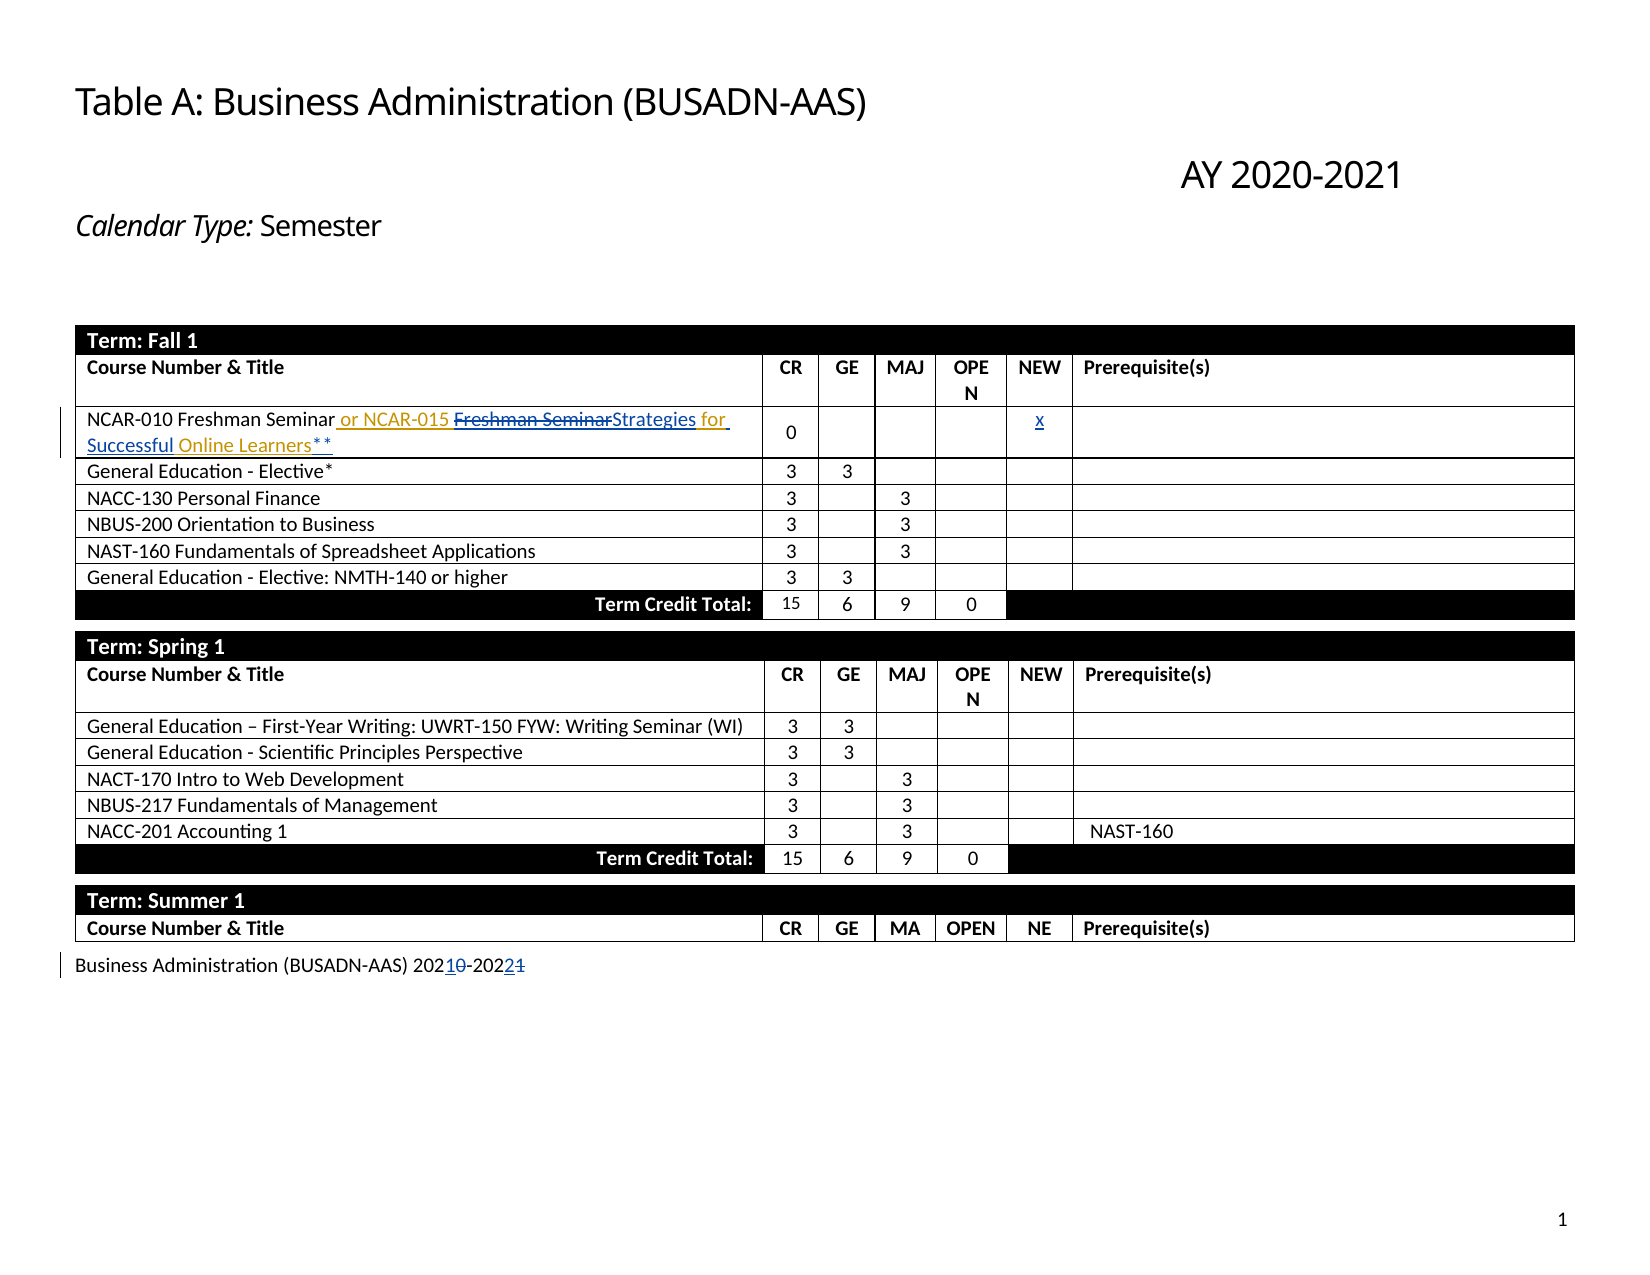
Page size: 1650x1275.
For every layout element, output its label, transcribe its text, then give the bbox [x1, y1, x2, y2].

table_cell [1073, 564, 1574, 590]
table_cell NEW [1007, 915, 1072, 941]
table_cell MAJ [876, 915, 935, 941]
table_cell [1009, 766, 1073, 791]
table_header [819, 886, 874, 914]
table_cell 3 [877, 792, 937, 818]
table_cell [1007, 407, 1072, 457]
table_header [1073, 886, 1574, 914]
table_cell 6 [821, 845, 876, 873]
table_header Term: Fall 1 [76, 326, 762, 354]
table_cell OPEN [936, 915, 1006, 941]
table_header Term: Spring 1 [76, 632, 764, 660]
table_cell [938, 766, 1008, 791]
table_cell 15 [765, 845, 820, 873]
table_header [1007, 326, 1072, 354]
table_cell MAJ [876, 355, 935, 406]
table_header [936, 886, 1006, 914]
table_cell 9 [876, 591, 935, 619]
table_cell Prerequisite(s) [1073, 355, 1574, 406]
table_cell 3 [765, 713, 820, 738]
table_cell [1073, 591, 1574, 619]
table_cell 3 [763, 485, 818, 510]
table_cell [1073, 511, 1574, 537]
table_cell NCAR-010 Freshman Seminar [76, 407, 762, 457]
table_cell [876, 564, 935, 590]
table_cell NBUS-200 Orientation to Business [76, 511, 762, 537]
table_header [877, 632, 937, 660]
table_cell 3 [821, 739, 876, 765]
table_cell 0 [763, 407, 818, 457]
table_cell NACC-130 Personal Finance [76, 485, 762, 510]
table_cell GE [819, 355, 874, 406]
table_cell [936, 407, 1006, 457]
table_cell NACT-170 Intro to Web Development [76, 766, 764, 791]
table_cell NAST-160 [1074, 819, 1574, 844]
table_cell 6 [819, 591, 874, 619]
table_cell [877, 713, 937, 738]
table_header [1007, 886, 1072, 914]
table_cell General Education - Scientific Principles Perspective [76, 739, 764, 765]
table_cell [819, 485, 874, 510]
table_cell General Education – First-Year Writing: UWRT-150 FYW: Writing Seminar (WI) [76, 713, 764, 738]
table_header [876, 326, 935, 354]
table_cell 3 [763, 511, 818, 537]
table_cell 3 [763, 538, 818, 563]
table_cell [1074, 739, 1574, 765]
table_cell [819, 511, 874, 537]
table_cell CR [763, 915, 818, 941]
table_cell [936, 459, 1006, 484]
table_cell CR [765, 661, 820, 712]
table_cell General Education - Elective* [76, 459, 762, 484]
table_cell [1009, 792, 1073, 818]
table_cell [936, 485, 1006, 510]
table_cell Term Credit Total: [76, 591, 762, 619]
table_header Term: Summer 1 [76, 886, 762, 914]
table_cell NEW [1007, 355, 1072, 406]
table_cell [938, 819, 1008, 844]
table_cell [1073, 485, 1574, 510]
table_cell 15 [763, 591, 818, 619]
table_header [1073, 326, 1574, 354]
table_cell [876, 407, 935, 457]
table_cell 3 [765, 819, 820, 844]
table_cell [821, 766, 876, 791]
table_cell [1007, 485, 1072, 510]
table_cell [1073, 538, 1574, 563]
table_cell [1073, 407, 1574, 457]
table_cell CR [763, 355, 818, 406]
table_cell Term Credit Total: [76, 845, 764, 873]
table_cell Course Number & Title [76, 355, 762, 406]
table_cell [1007, 564, 1072, 590]
table_cell [938, 713, 1008, 738]
table_cell 3 [877, 819, 937, 844]
table_cell [936, 564, 1006, 590]
table_cell 0 [938, 845, 1008, 873]
table_cell 3 [763, 564, 818, 590]
table_cell Prerequisite(s) [1074, 661, 1574, 712]
table_cell 3 [765, 739, 820, 765]
table_cell 3 [821, 713, 876, 738]
table_cell NBUS-217 Fundamentals of Management [76, 792, 764, 818]
table_header [763, 326, 818, 354]
table_cell OPEN [938, 661, 1008, 712]
table_cell [877, 739, 937, 765]
table_header [938, 632, 1008, 660]
table_cell [1074, 792, 1574, 818]
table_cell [76, 915, 762, 941]
table_cell 3 [765, 766, 820, 791]
table_cell 9 [877, 845, 937, 873]
table_header [876, 886, 935, 914]
table_cell NAST-160 Fundamentals of Spreadsheet Applications [76, 538, 762, 563]
table_cell 3 [765, 792, 820, 818]
table_cell Course Number & Title [76, 661, 764, 712]
table_cell [938, 792, 1008, 818]
table_header [821, 632, 876, 660]
table_cell [1074, 766, 1574, 791]
table_cell NEW [1009, 661, 1073, 712]
table_cell OPEN [936, 355, 1006, 406]
table_cell [936, 511, 1006, 537]
table_cell [819, 407, 874, 457]
table_cell [1074, 713, 1574, 738]
table_cell [1009, 713, 1073, 738]
table_cell 3 [876, 485, 935, 510]
table_header [763, 886, 818, 914]
table_cell [821, 819, 876, 844]
table_cell 3 [876, 511, 935, 537]
table_header [819, 326, 874, 354]
table_cell [1009, 739, 1073, 765]
table_cell NACC-201 Accounting 1 [76, 819, 764, 844]
table_cell MAJ [877, 661, 937, 712]
table_cell GE [819, 915, 874, 941]
table_cell [1007, 459, 1072, 484]
table_cell 3 [877, 766, 937, 791]
table_cell 3 [819, 564, 874, 590]
table_cell 0 [936, 591, 1006, 619]
table_header [1009, 632, 1073, 660]
table_cell [876, 459, 935, 484]
table_cell GE [821, 661, 876, 712]
table_header [1074, 632, 1574, 660]
table_cell [821, 792, 876, 818]
table_header [936, 326, 1006, 354]
table_cell [1073, 459, 1574, 484]
table_cell [1007, 538, 1072, 563]
table_cell [819, 538, 874, 563]
table_cell 3 [876, 538, 935, 563]
table_header [765, 632, 820, 660]
table_cell [1074, 845, 1574, 873]
title Table A: Business Administration (BUSADN-AAS) AY 2020-2021 Calendar Type: Semester [75, 75, 1575, 325]
table_cell [1007, 591, 1072, 619]
table_cell [936, 538, 1006, 563]
table_cell 3 [819, 459, 874, 484]
table_cell General Education - Elective: NMTH-140 or higher [76, 564, 762, 590]
table_cell [1009, 845, 1073, 873]
table_cell [1009, 819, 1073, 844]
table_cell Prerequisite(s) [1073, 915, 1574, 941]
table_cell [1007, 511, 1072, 537]
table_cell 3 [763, 459, 818, 484]
table_cell [938, 739, 1008, 765]
